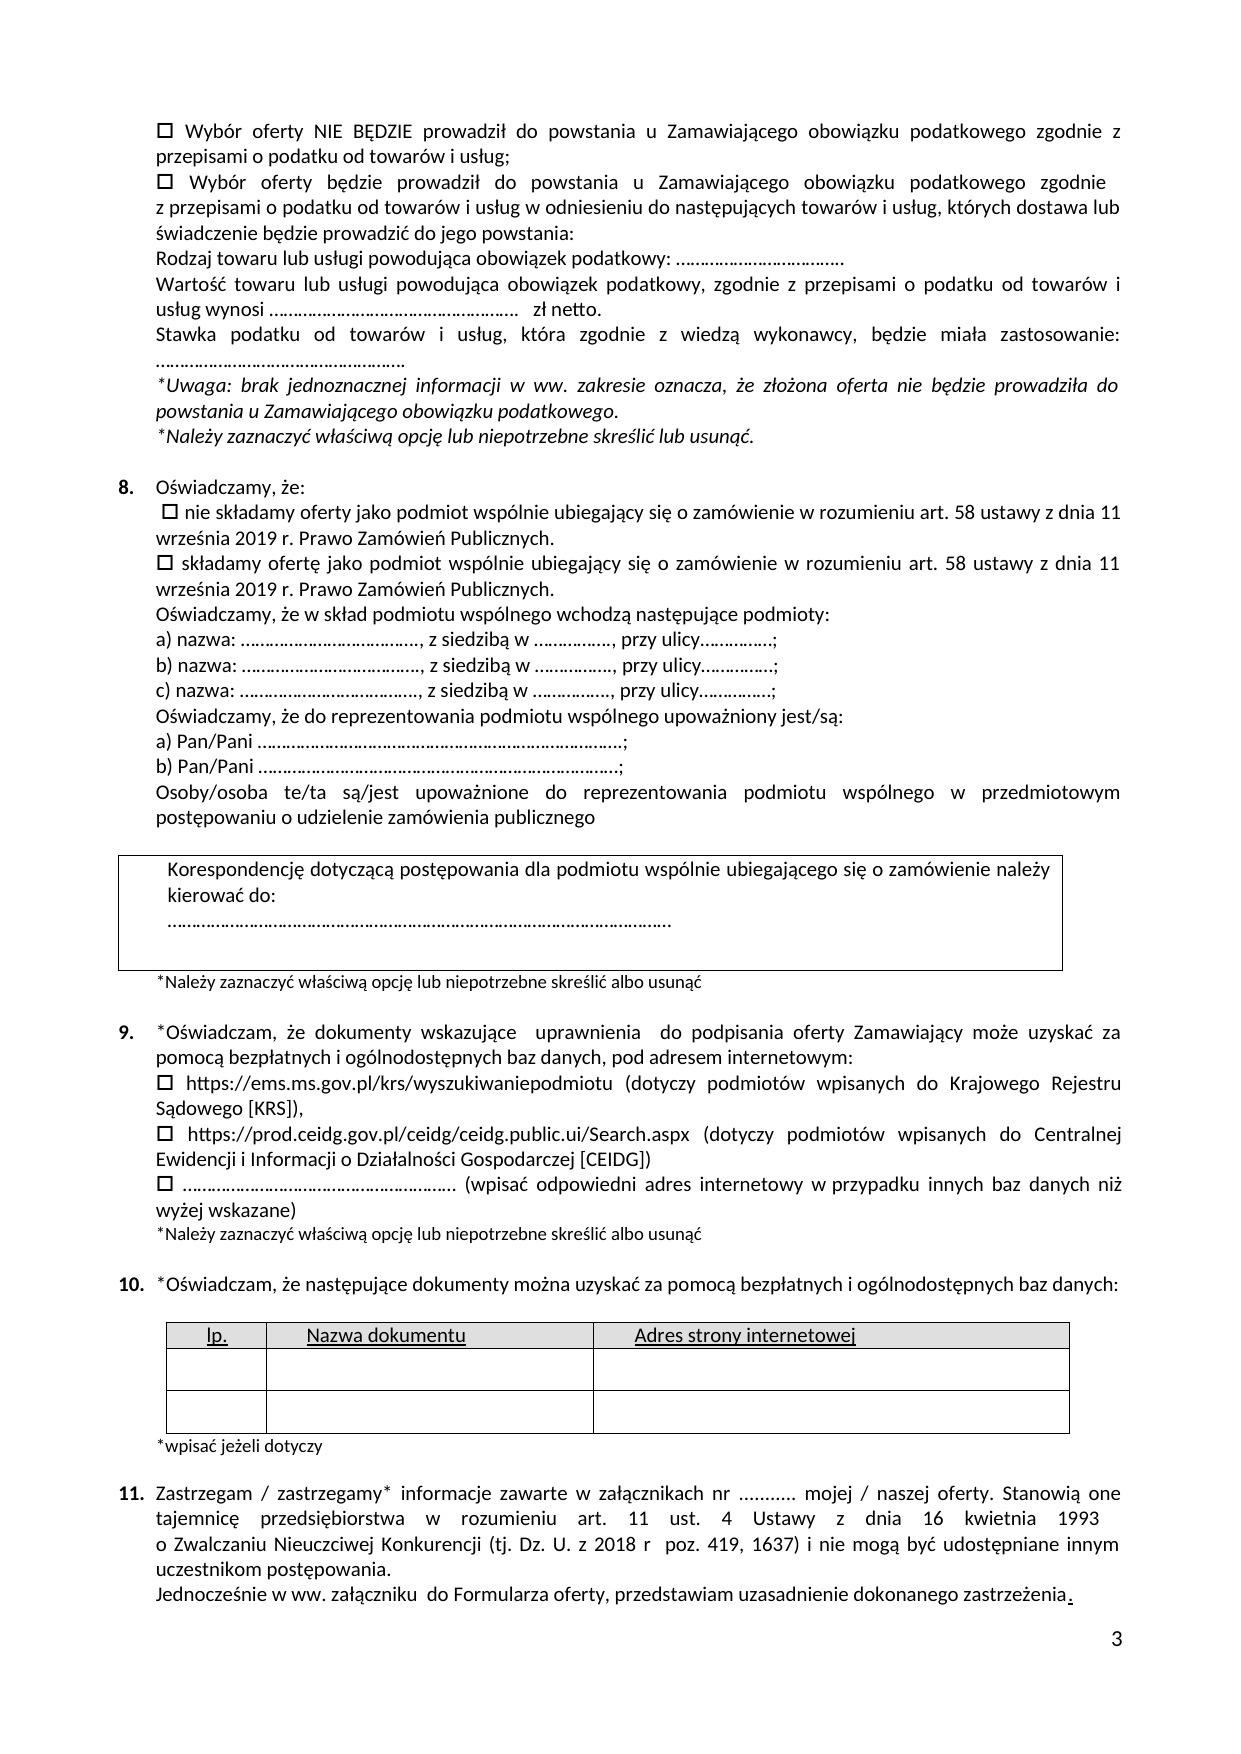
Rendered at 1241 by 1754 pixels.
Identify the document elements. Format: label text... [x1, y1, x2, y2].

list https://ems.ms.gov.pl/krs/wyszukiwaniepodmiotu (dotyczy podmiotów wpisanych do Krajowego Rejestru Sądowego [KRS]), [156, 1070, 1122, 1121]
list Oświadczamy, że do reprezentowania podmiotu wspólnego upoważniony jest/są: [156, 703, 1122, 728]
list Jednocześnie w ww. załączniku do Formularza oferty, przedstawiam uzasadnienie dokonanego zastrzeżenia. [156, 1582, 1122, 1607]
text *wpisać jeżeli dotyczy [118, 1434, 1122, 1457]
list Wybór oferty będzie prowadził do powstania u Zamawiającego obowiązku podatkowego zgodnie z przepisami o podatku od towarów i usług w odniesieniu do następujących towarów i usług, których dostawa lub świadczenie będzie prowadzić do jego powstania: [156, 169, 1122, 245]
list ………………………………………………… (wpisać odpowiedni adres internetowy w przypadku innych baz danych niż wyżej wskazane) [156, 1172, 1122, 1222]
list składamy ofertę jako podmiot wspólnie ubiegający się o zamówienie w rozumieniu art. 58 ustawy z dnia 11 września 2019 r. Prawo Zamówień Publicznych. [156, 550, 1122, 601]
list *Należy zaznaczyć właściwą opcję lub niepotrzebne skreślić lub usunąć. [156, 423, 1122, 449]
table_header Adres strony internetowej [594, 1323, 1069, 1348]
list *Należy zaznaczyć właściwą opcję lub niepotrzebne skreślić albo usunąć [156, 1222, 1122, 1245]
table_header Korespondencję dotyczącą postępowania dla podmiotu wspólnie ubiegającego się o zamówienie należy kierować do: …………………………………………………………………………………………… [119, 856, 1062, 970]
list *Oświadczam, że następujące dokumenty można uzyskać za pomocą bezpłatnych i ogólnodostępnych baz danych: [118, 1271, 1122, 1296]
list b) Pan/Pani …………………………………………………………………; [156, 754, 1122, 779]
list Wybór oferty NIE BĘDZIE prowadził do powstania u Zamawiającego obowiązku podatkowego zgodnie z przepisami o podatku od towarów i usług; [156, 118, 1122, 169]
table_cell [267, 1349, 593, 1389]
list Osoby/osoba te/ta są/jest upoważnione do reprezentowania podmiotu wspólnego w przedmiotowym postępowaniu o udzielenie zamówienia publicznego [156, 779, 1122, 830]
list a) nazwa: ………………………………., z siedzibą w ……………., przy ulicy……………; [156, 627, 1122, 652]
list a) Pan/Pani ………………………………………………………………….; [156, 728, 1122, 754]
list *Oświadczam, że dokumenty wskazujące uprawnienia do podpisania oferty Zamawiający może uzyskać za pomocą bezpłatnych i ogólnodostępnych baz danych, pod adresem internetowym: [118, 1019, 1122, 1070]
table_cell [267, 1391, 593, 1433]
text Oświadczamy, że w skład podmiotu wspólnego wchodzą następujące podmioty: [118, 601, 1122, 627]
table_header lp. [167, 1323, 266, 1348]
table_cell [167, 1349, 266, 1389]
list c) nazwa: ………………………………., z siedzibą w ……………., przy ulicy……………; [156, 677, 1122, 703]
table_cell [167, 1391, 266, 1433]
list b) nazwa: ………………………………., z siedzibą w ……………., przy ulicy……………; [156, 652, 1122, 677]
list *Należy zaznaczyć właściwą opcję lub niepotrzebne skreślić albo usunąć [156, 971, 1122, 994]
table_cell [594, 1391, 1069, 1433]
list Oświadczamy, że: [118, 474, 1122, 499]
list nie składamy oferty jako podmiot wspólnie ubiegający się o zamówienie w rozumieniu art. 58 ustawy z dnia 11 września 2019 r. Prawo Zamówień Publicznych. [156, 499, 1122, 550]
table_cell [594, 1349, 1069, 1389]
list Rodzaj towaru lub usługi powodująca obowiązek podatkowy: …………………………….. [156, 245, 1122, 271]
list Zastrzegam / zastrzegamy* informacje zawarte w załącznikach nr ........... mojej / naszej oferty. Stanowią one tajemnicę przedsiębiorstwa w rozumieniu art. 11 ust. 4 Ustawy z dnia 16 kwietnia 1993 o Zwalczaniu Nieuczciwej Konkurencji (tj. Dz. U. z 2018 r poz. 419, 1637) i nie mogą być udostępniane innym uczestnikom postępowania. [118, 1480, 1122, 1582]
list https://prod.ceidg.gov.pl/ceidg/ceidg.public.ui/Search.aspx (dotyczy podmiotów wpisanych do Centralnej Ewidencji i Informacji o Działalności Gospodarczej [CEIDG]) [156, 1121, 1122, 1172]
list *Uwaga: brak jednoznacznej informacji w ww. zakresie oznacza, że złożona oferta nie będzie prowadziła do powstania u Zamawiającego obowiązku podatkowego. [156, 372, 1122, 423]
table_header Nazwa dokumentu [267, 1323, 593, 1348]
list Wartość towaru lub usługi powodująca obowiązek podatkowy, zgodnie z przepisami o podatku od towarów i usług wynosi ……………………………………………. zł netto. [156, 271, 1122, 322]
list Stawka podatku od towarów i usług, która zgodnie z wiedzą wykonawcy, będzie miała zastosowanie: ……………………………………………. [156, 322, 1122, 372]
